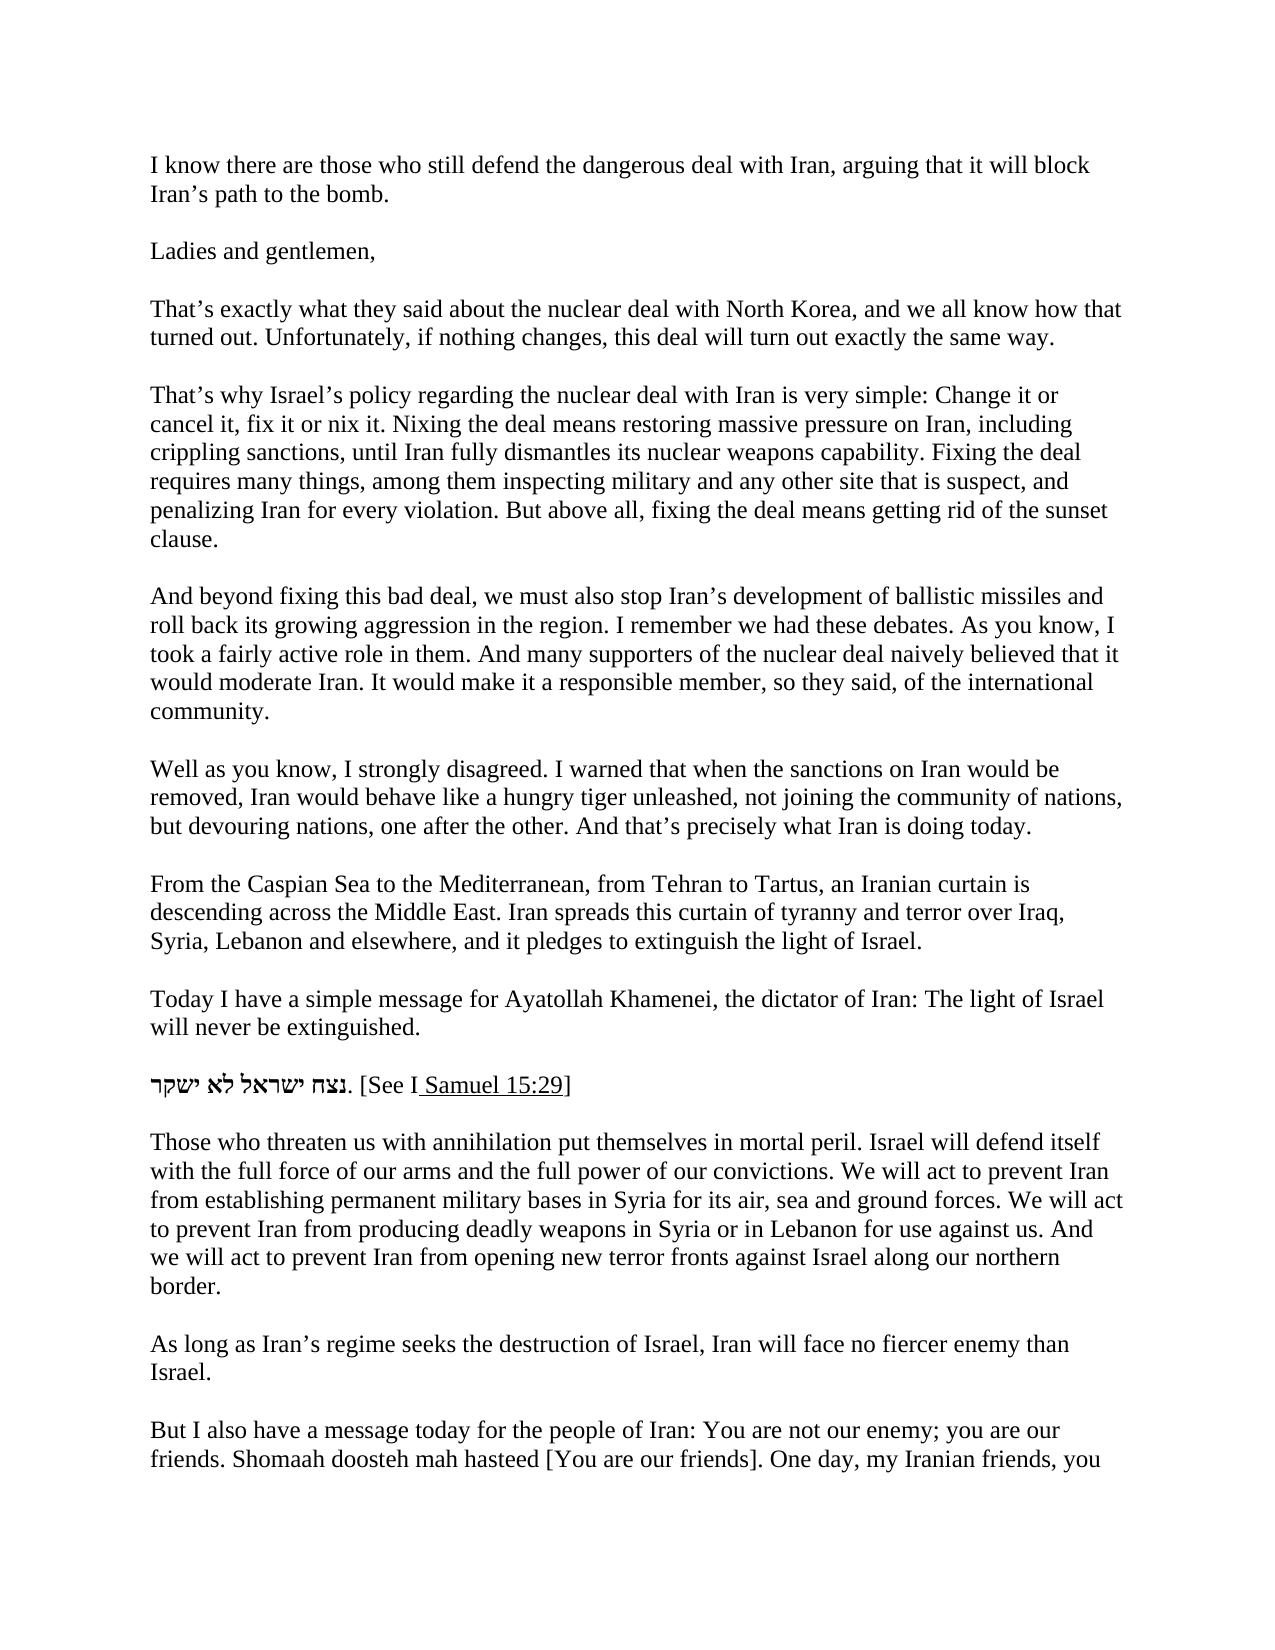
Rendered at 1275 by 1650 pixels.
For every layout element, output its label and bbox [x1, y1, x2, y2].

subtitle [150, 150, 1125, 1472]
